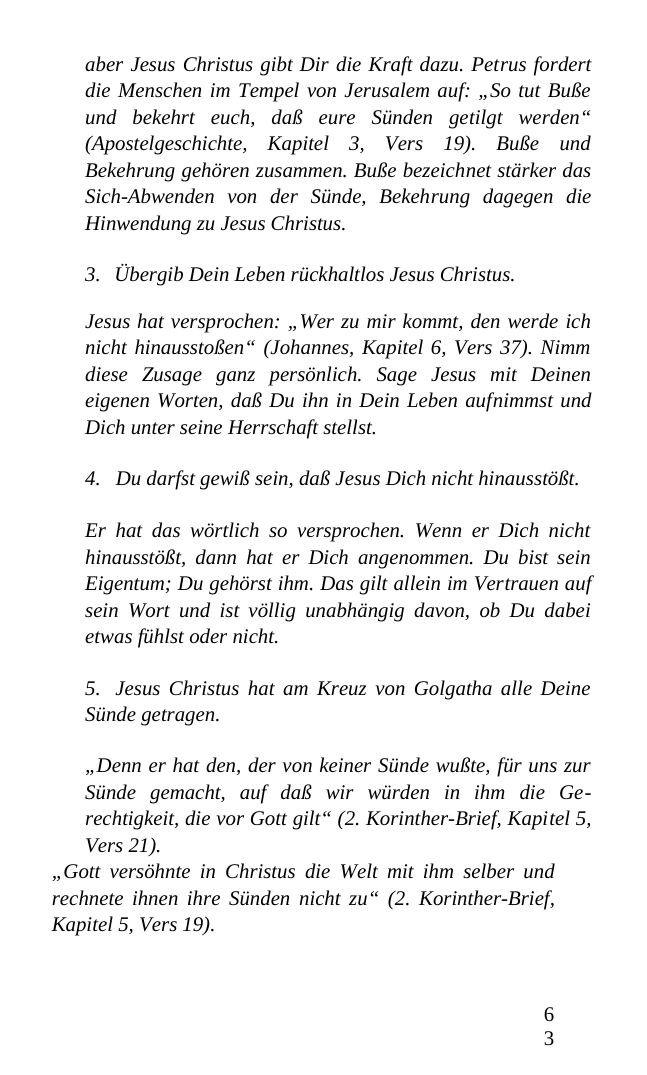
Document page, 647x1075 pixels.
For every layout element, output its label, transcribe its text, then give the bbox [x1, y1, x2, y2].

text „Gott versöhnte in Christus die Welt mit ihm selber und rechnete ihnen ihre Sünden nicht zu“ (2. Korinther-Brief, Kapitel 5, Vers 19). [52, 857, 556, 937]
list Übergib Dein Leben rückhaltlos Jesus Christus. [85, 265, 621, 286]
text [85, 50, 591, 235]
text Jesus hat versprochen: „Wer zu mir kommt, den werde ich nicht hinausstoßen“ (Johannes, Kapitel 6, Vers 37). Nimm diese Zusage ganz persönlich. Sage Jesus mit Deinen eigenen Worten, daß Du ihn in Dein Leben aufnimmst und Dich unter seine Herrschaft stellst. [85, 307, 591, 439]
text „Denn er hat den, der von keiner Sünde wußte, für uns zur Sünde gemacht, auf daß wir würden in ihm die Gerechtigkeit, die vor Gott gilt“ (2. Korinther-Brief, Kapitel 5, Vers 21). [85, 752, 591, 857]
list Du darfst gewiß sein, daß Jesus Dich nicht hinausstößt. [85, 464, 591, 491]
list Jesus Christus hat am Kreuz von Golgatha alle Deine Sünde getragen. [85, 674, 591, 727]
text Er hat das wörtlich so versprochen. Wenn er Dich nicht hinausstößt, dann hat er Dich angenommen. Du bist sein Eigentum; Du gehörst ihm. Das gilt allein im Vertrauen auf sein Wort und ist völlig unabhängig davon, ob Du dabei etwas fühlst oder nicht. [85, 516, 591, 649]
